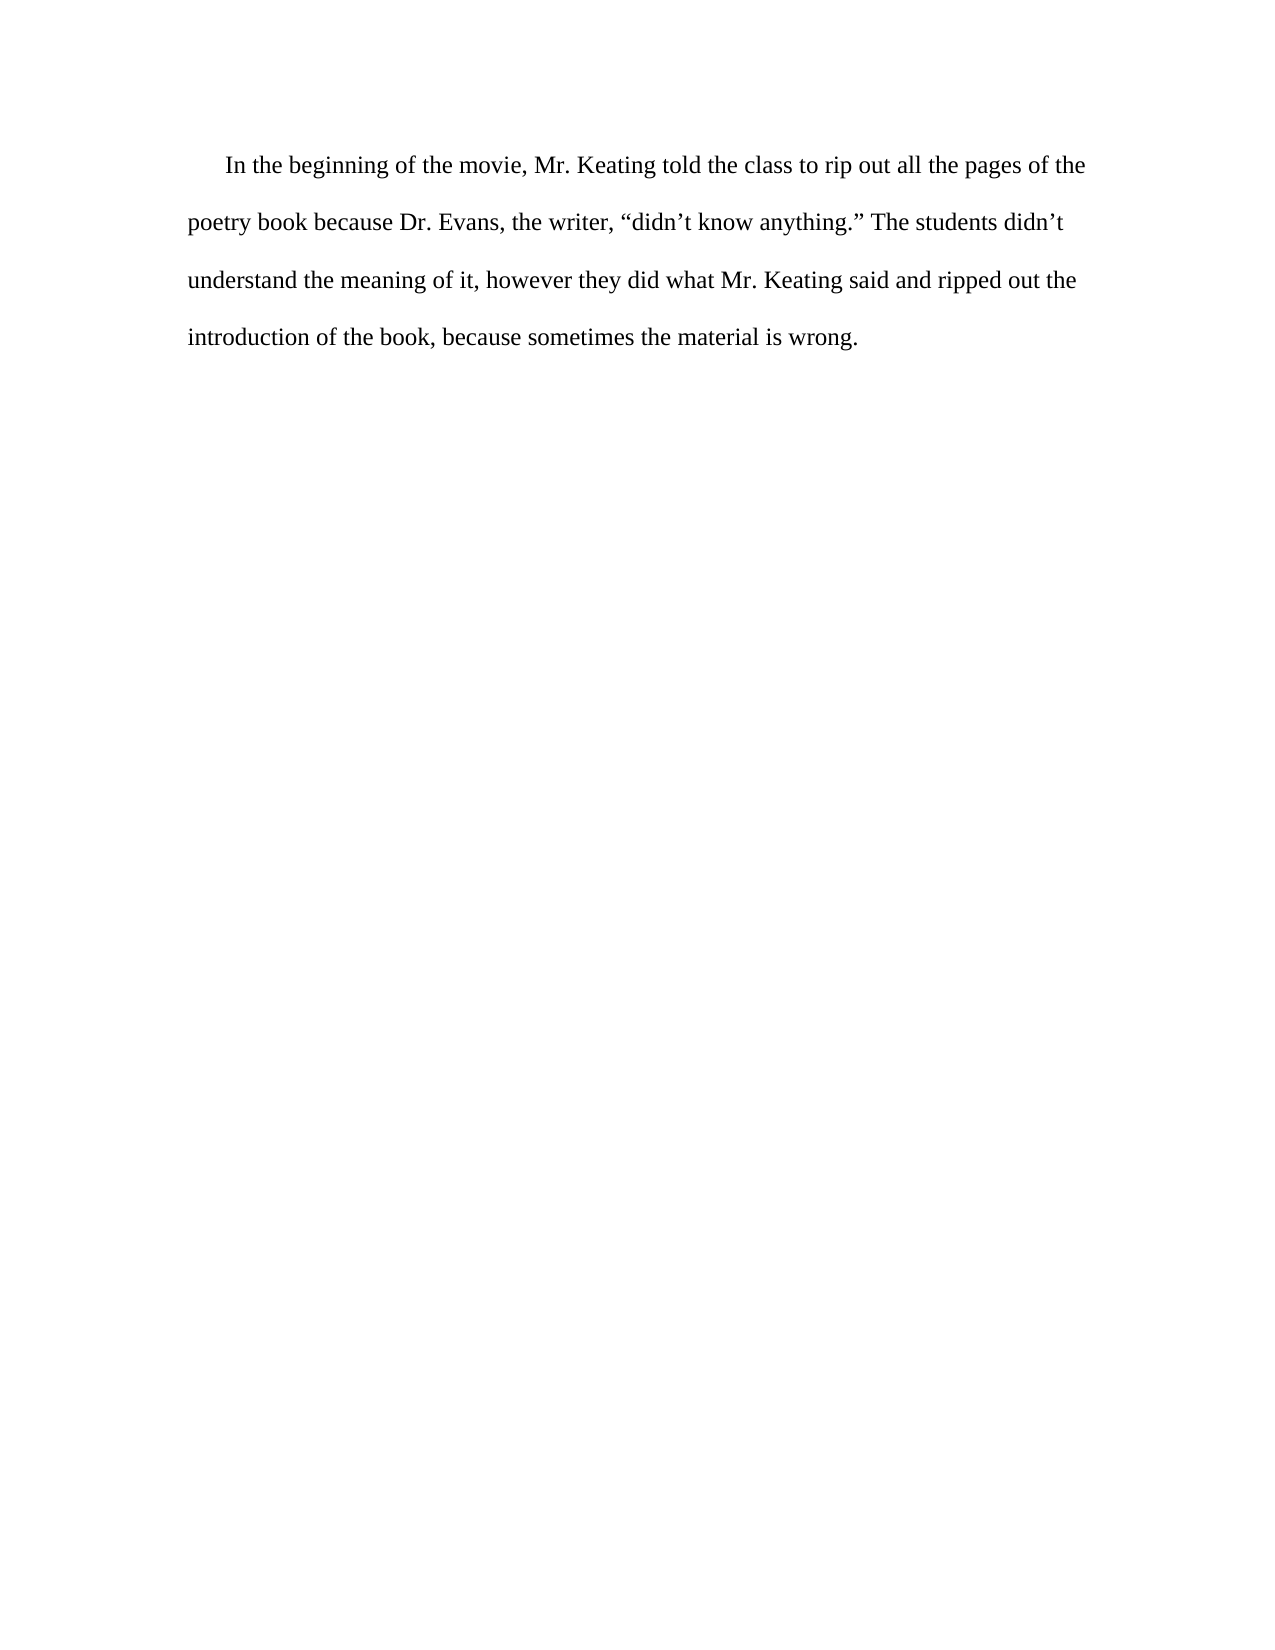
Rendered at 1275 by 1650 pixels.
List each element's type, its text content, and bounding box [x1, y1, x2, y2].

text In the beginning of the movie, Mr. Keating told the class to rip out all the pages of the poetry book because Dr. Evans, the writer, “didn’t know anything.” The students didn’t understand the meaning of it, however they did what Mr. Keating said and ripped out the introduction of the book, because sometimes the material is wrong. [187, 150, 1125, 351]
